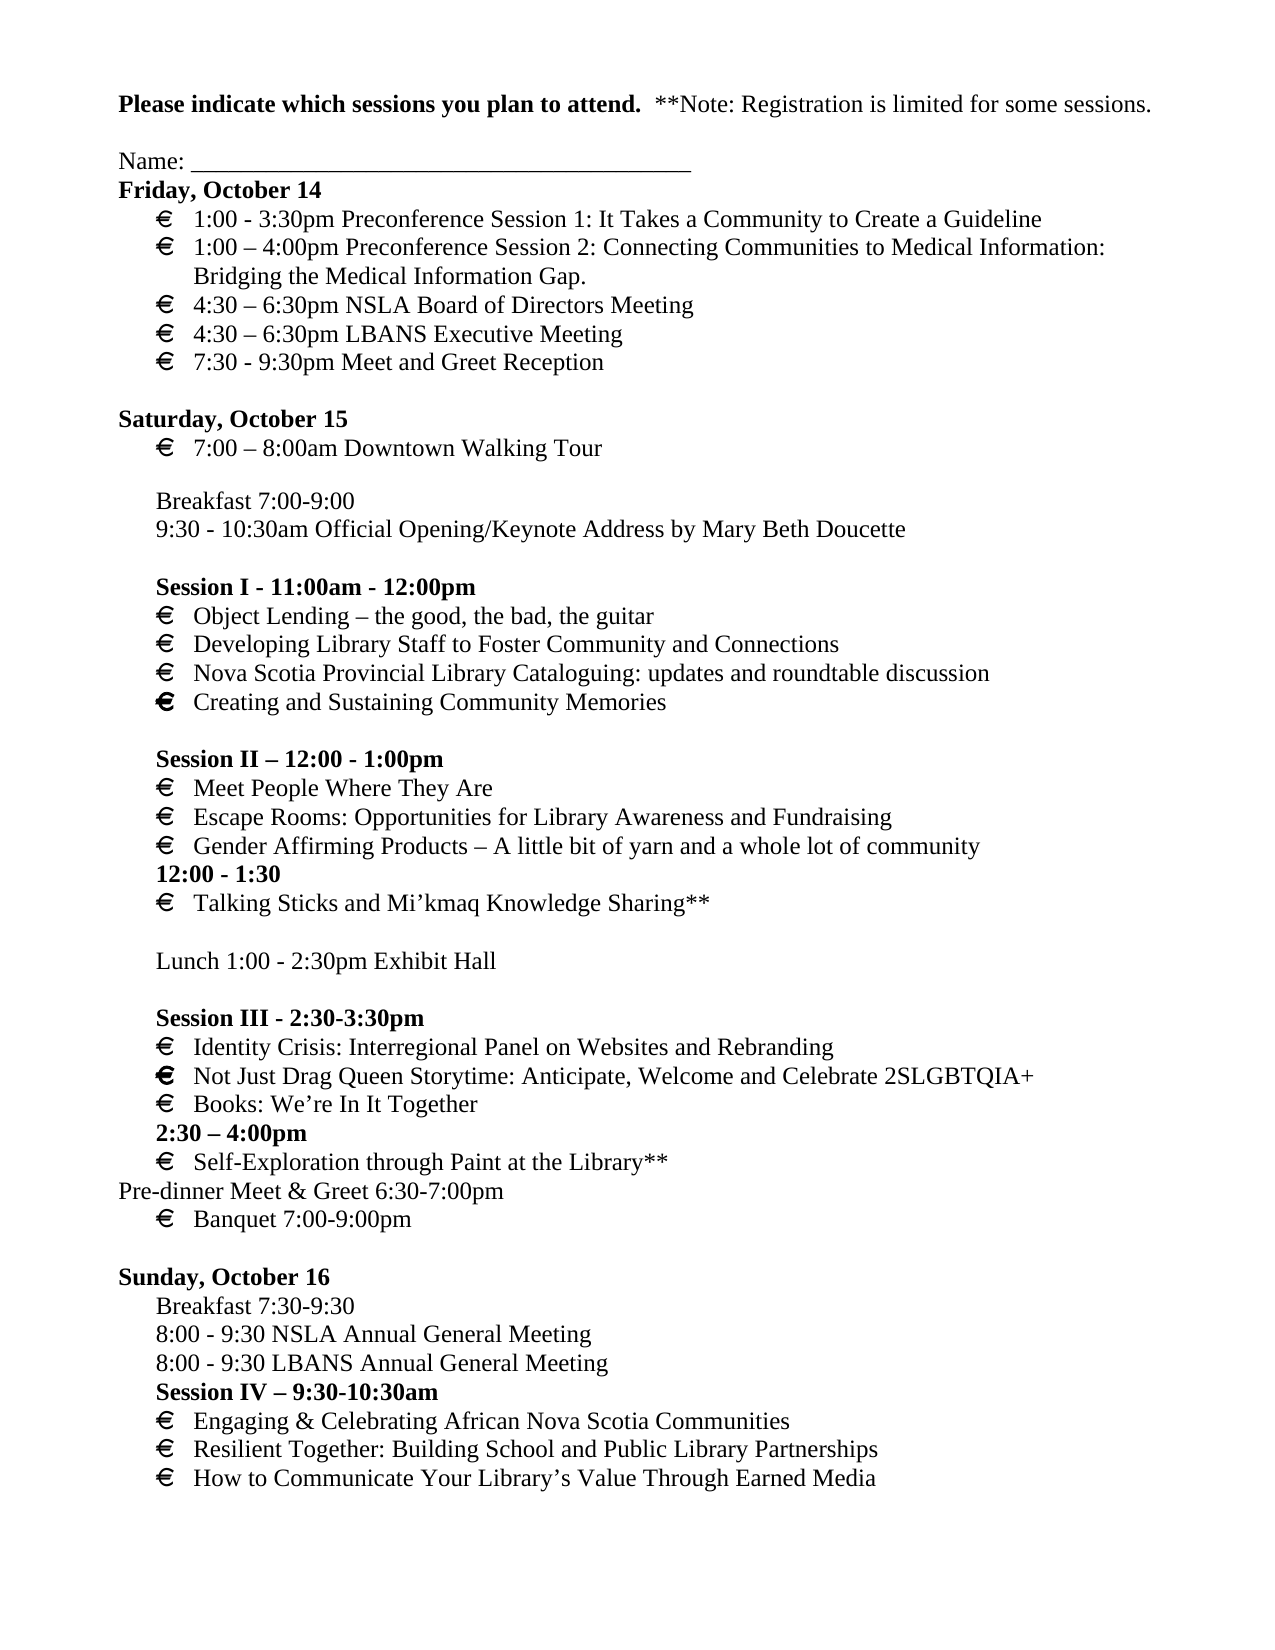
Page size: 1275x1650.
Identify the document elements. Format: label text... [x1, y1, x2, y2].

list Nova Scotia Provincial Library Cataloguing: updates and roundtable discussion [156, 658, 1157, 687]
text 12:00 - 1:30 [156, 859, 1157, 888]
list 4:30 – 6:30pm NSLA Board of Directors Meeting [156, 290, 1157, 319]
text Session III - 2:30-3:30pm [118, 1003, 1157, 1032]
text Please indicate which sessions you plan to attend. **Note: Registration is limited for some sessions. [118, 89, 1157, 117]
list Creating and Sustaining Community Memories [156, 687, 1157, 716]
list Identity Crisis: Interregional Panel on Websites and Rebranding [156, 1032, 1157, 1061]
text 9:30 - 10:30am Official Opening/Keynote Address by Mary Beth Doucette [118, 514, 1157, 543]
text 2:30 – 4:00pm [156, 1118, 1157, 1147]
list Engaging & Celebrating African Nova Scotia Communities [156, 1406, 1157, 1434]
list Resilient Together: Building School and Public Library Partnerships [156, 1434, 1157, 1463]
list Gender Affirming Products – A little bit of yarn and a whole lot of community [156, 831, 1157, 859]
text Name: ________________________________________ [118, 146, 1157, 175]
text Saturday, October 15 [118, 404, 1157, 433]
list 1:00 – 4:00pm Preconference Session 2: Connecting Communities to Medical Information: Bridging the Medical Information Gap. [156, 232, 1157, 290]
list Books: We’re In It Together [156, 1089, 1157, 1118]
list Talking Sticks and Mi’kmaq Knowledge Sharing** [156, 888, 1157, 917]
text 8:00 - 9:30 NSLA Annual General Meeting [118, 1319, 1157, 1348]
list Self-Exploration through Paint at the Library** [156, 1147, 1157, 1176]
text Breakfast 7:30-9:30 [118, 1291, 1157, 1319]
list Meet People Where They Are [156, 773, 1157, 802]
list Banquet 7:00-9:00pm [156, 1204, 1157, 1233]
text Session II – 12:00 - 1:00pm [118, 744, 1157, 773]
text 8:00 - 9:30 LBANS Annual General Meeting [118, 1348, 1157, 1377]
text Session IV – 9:30-10:30am [118, 1377, 1157, 1406]
text Pre-dinner Meet & Greet 6:30-7:00pm [118, 1176, 1157, 1204]
list Not Just Drag Queen Storytime: Anticipate, Welcome and Celebrate 2SLGBTQIA+ [156, 1061, 1157, 1089]
text Breakfast 7:00-9:00 [118, 486, 1157, 514]
list How to Communicate Your Library’s Value Through Earned Media [156, 1463, 1157, 1492]
list 7:00 – 8:00am Downtown Walking Tour [156, 433, 1157, 462]
list 1:00 - 3:30pm Preconference Session 1: It Takes a Community to Create a Guideline [156, 204, 1157, 232]
list 4:30 – 6:30pm LBANS Executive Meeting [156, 319, 1157, 347]
list Developing Library Staff to Foster Community and Connections [156, 629, 1157, 658]
text Lunch 1:00 - 2:30pm Exhibit Hall [118, 946, 1157, 974]
list Escape Rooms: Opportunities for Library Awareness and Fundraising [156, 802, 1157, 831]
text Sunday, October 16 [118, 1262, 1157, 1291]
list Object Lending – the good, the bad, the guitar [156, 601, 1157, 629]
list 7:30 - 9:30pm Meet and Greet Reception [156, 347, 1157, 376]
text Session I - 11:00am - 12:00pm [118, 572, 1157, 601]
text Friday, October 14 [118, 175, 1157, 204]
